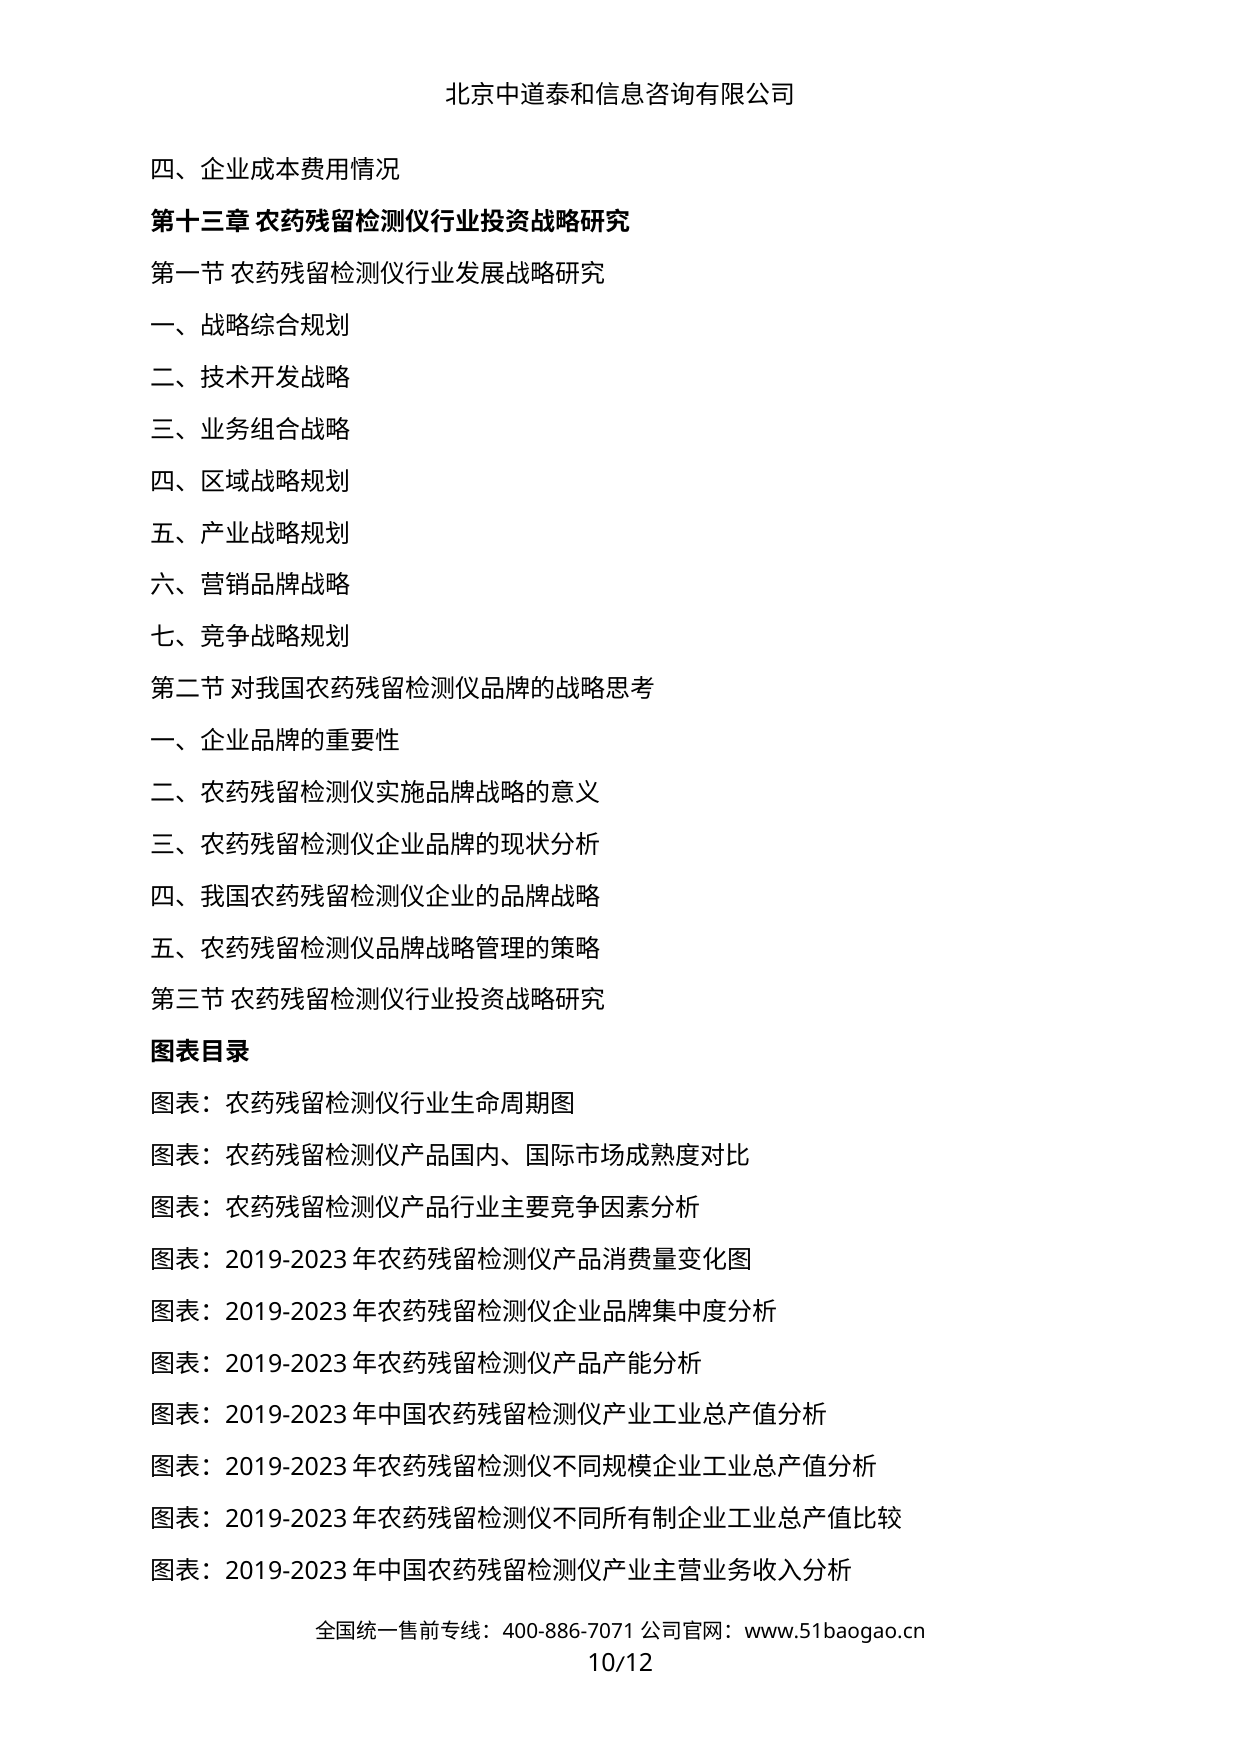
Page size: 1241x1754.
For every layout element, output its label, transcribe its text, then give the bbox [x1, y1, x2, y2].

text 四、区域战略规划 [150, 461, 1090, 497]
text 三、农药残留检测仪企业品牌的现状分析 [150, 824, 1090, 861]
text 第十三章 农药残留检测仪行业投资战略研究 [150, 202, 1090, 238]
text 图表：2019-2023年农药残留检测仪产品消费量变化图 [150, 1239, 1090, 1276]
text 第三节 农药残留检测仪行业投资战略研究 [150, 980, 1090, 1016]
text 图表目录 [150, 1032, 1090, 1068]
text 图表：2019-2023年农药残留检测仪不同规模企业工业总产值分析 [150, 1447, 1090, 1483]
text 图表：2019-2023年农药残留检测仪企业品牌集中度分析 [150, 1291, 1090, 1327]
text 四、我国农药残留检测仪企业的品牌战略 [150, 876, 1090, 912]
text 图表：2019-2023年中国农药残留检测仪产业工业总产值分析 [150, 1395, 1090, 1431]
text 六、营销品牌战略 [150, 565, 1090, 601]
text 第一节 农药残留检测仪行业发展战略研究 [150, 254, 1090, 290]
text 二、技术开发战略 [150, 357, 1090, 394]
text 五、农药残留检测仪品牌战略管理的策略 [150, 928, 1090, 964]
text 图表：农药残留检测仪产品国内、国际市场成熟度对比 [150, 1136, 1090, 1172]
text 图表：2019-2023年农药残留检测仪不同所有制企业工业总产值比较 [150, 1499, 1090, 1535]
text 图表：农药残留检测仪产品行业主要竞争因素分析 [150, 1187, 1090, 1224]
text 图表：农药残留检测仪行业生命周期图 [150, 1084, 1090, 1120]
text 图表：2019-2023年中国农药残留检测仪产业主营业务收入分析 [150, 1551, 1090, 1587]
text 四、企业成本费用情况 [150, 150, 1090, 186]
text 第二节 对我国农药残留检测仪品牌的战略思考 [150, 669, 1090, 705]
text 五、产业战略规划 [150, 513, 1090, 549]
text 七、竞争战略规划 [150, 617, 1090, 653]
text 二、农药残留检测仪实施品牌战略的意义 [150, 772, 1090, 809]
text 三、业务组合战略 [150, 409, 1090, 446]
text 图表：2019-2023年农药残留检测仪产品产能分析 [150, 1343, 1090, 1379]
text 一、企业品牌的重要性 [150, 721, 1090, 757]
text 一、战略综合规划 [150, 306, 1090, 342]
